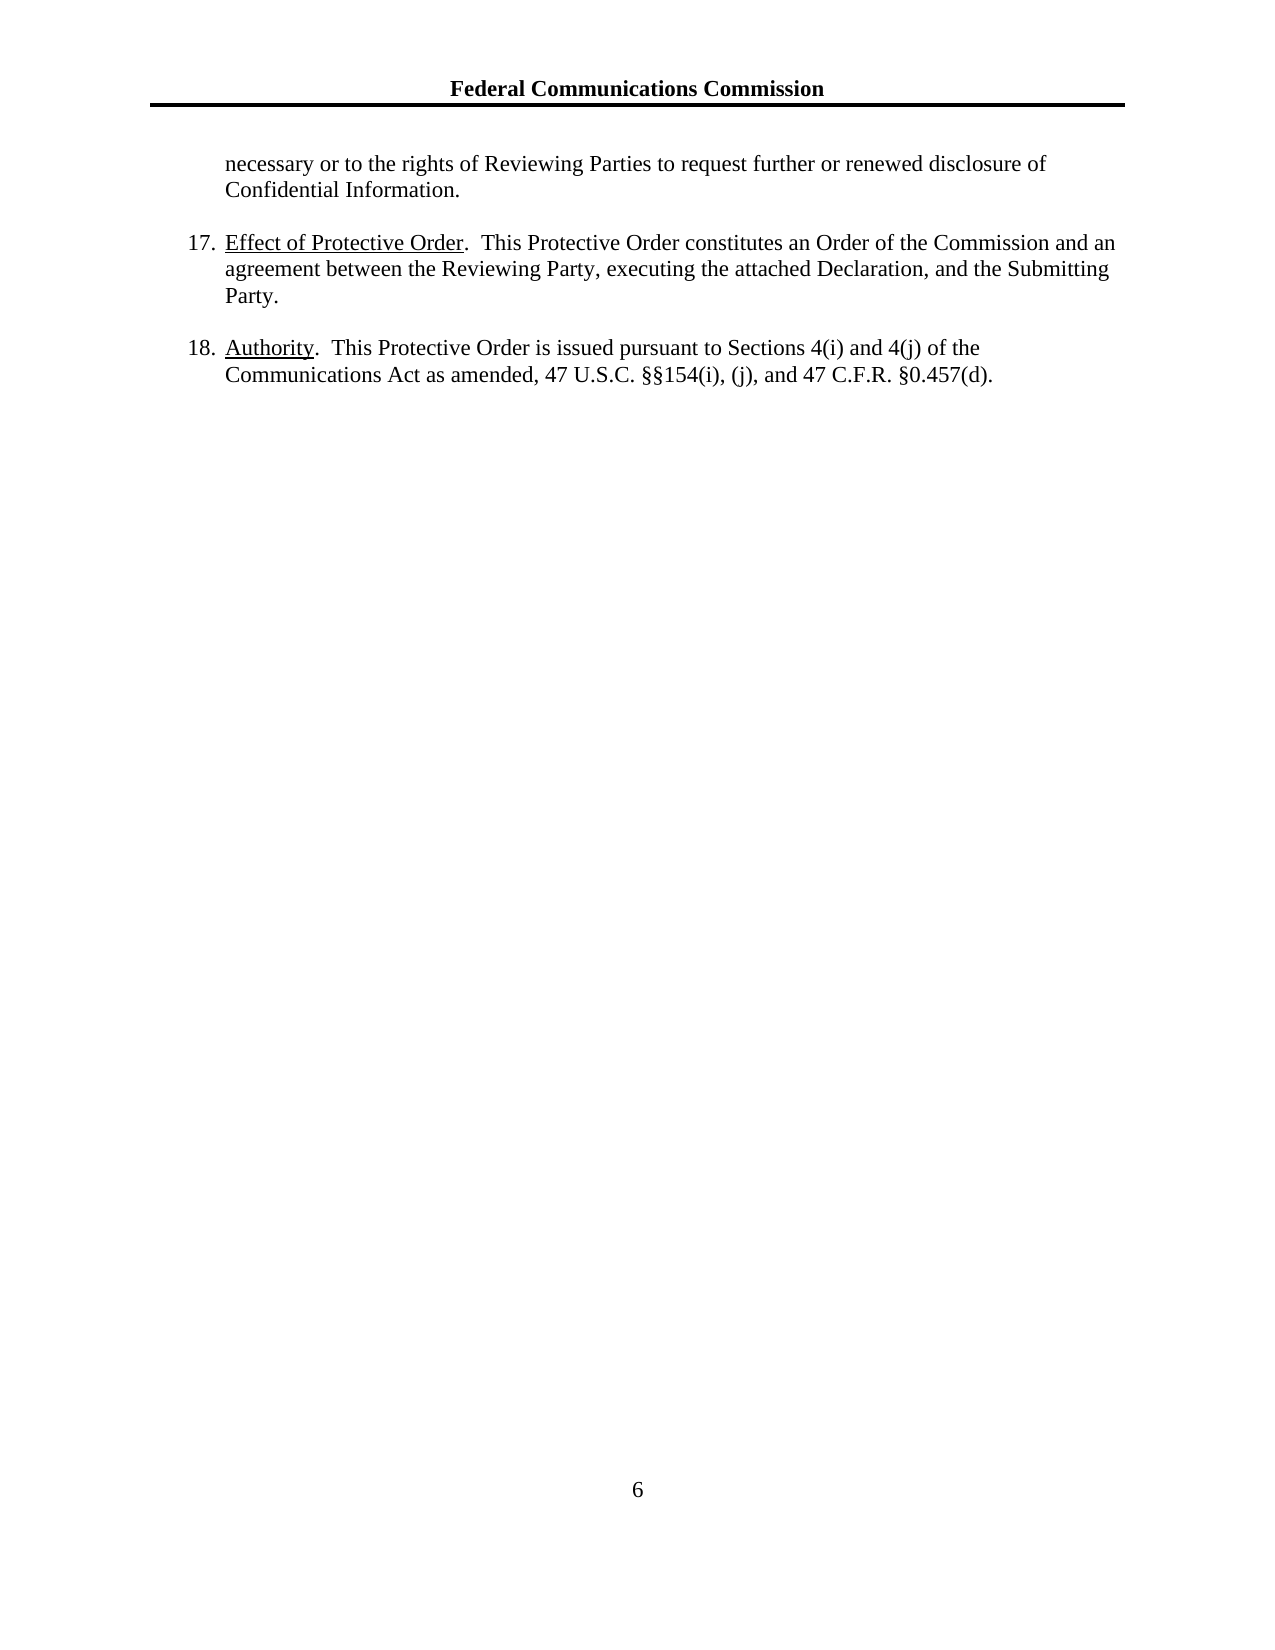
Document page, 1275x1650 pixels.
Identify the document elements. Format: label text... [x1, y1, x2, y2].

list Authority. This Protective Order is issued pursuant to Sections 4(i) and 4(j) of the Communications Act as amended, 47 U.S.C. §§154(i), (j), and 47 C.F.R. §0.457(d). [187, 334, 1125, 387]
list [187, 150, 1125, 203]
list Effect of Protective Order. This Protective Order constitutes an Order of the Commission and an agreement between the Reviewing Party, executing the attached Declaration, and the Submitting Party. [187, 229, 1125, 308]
